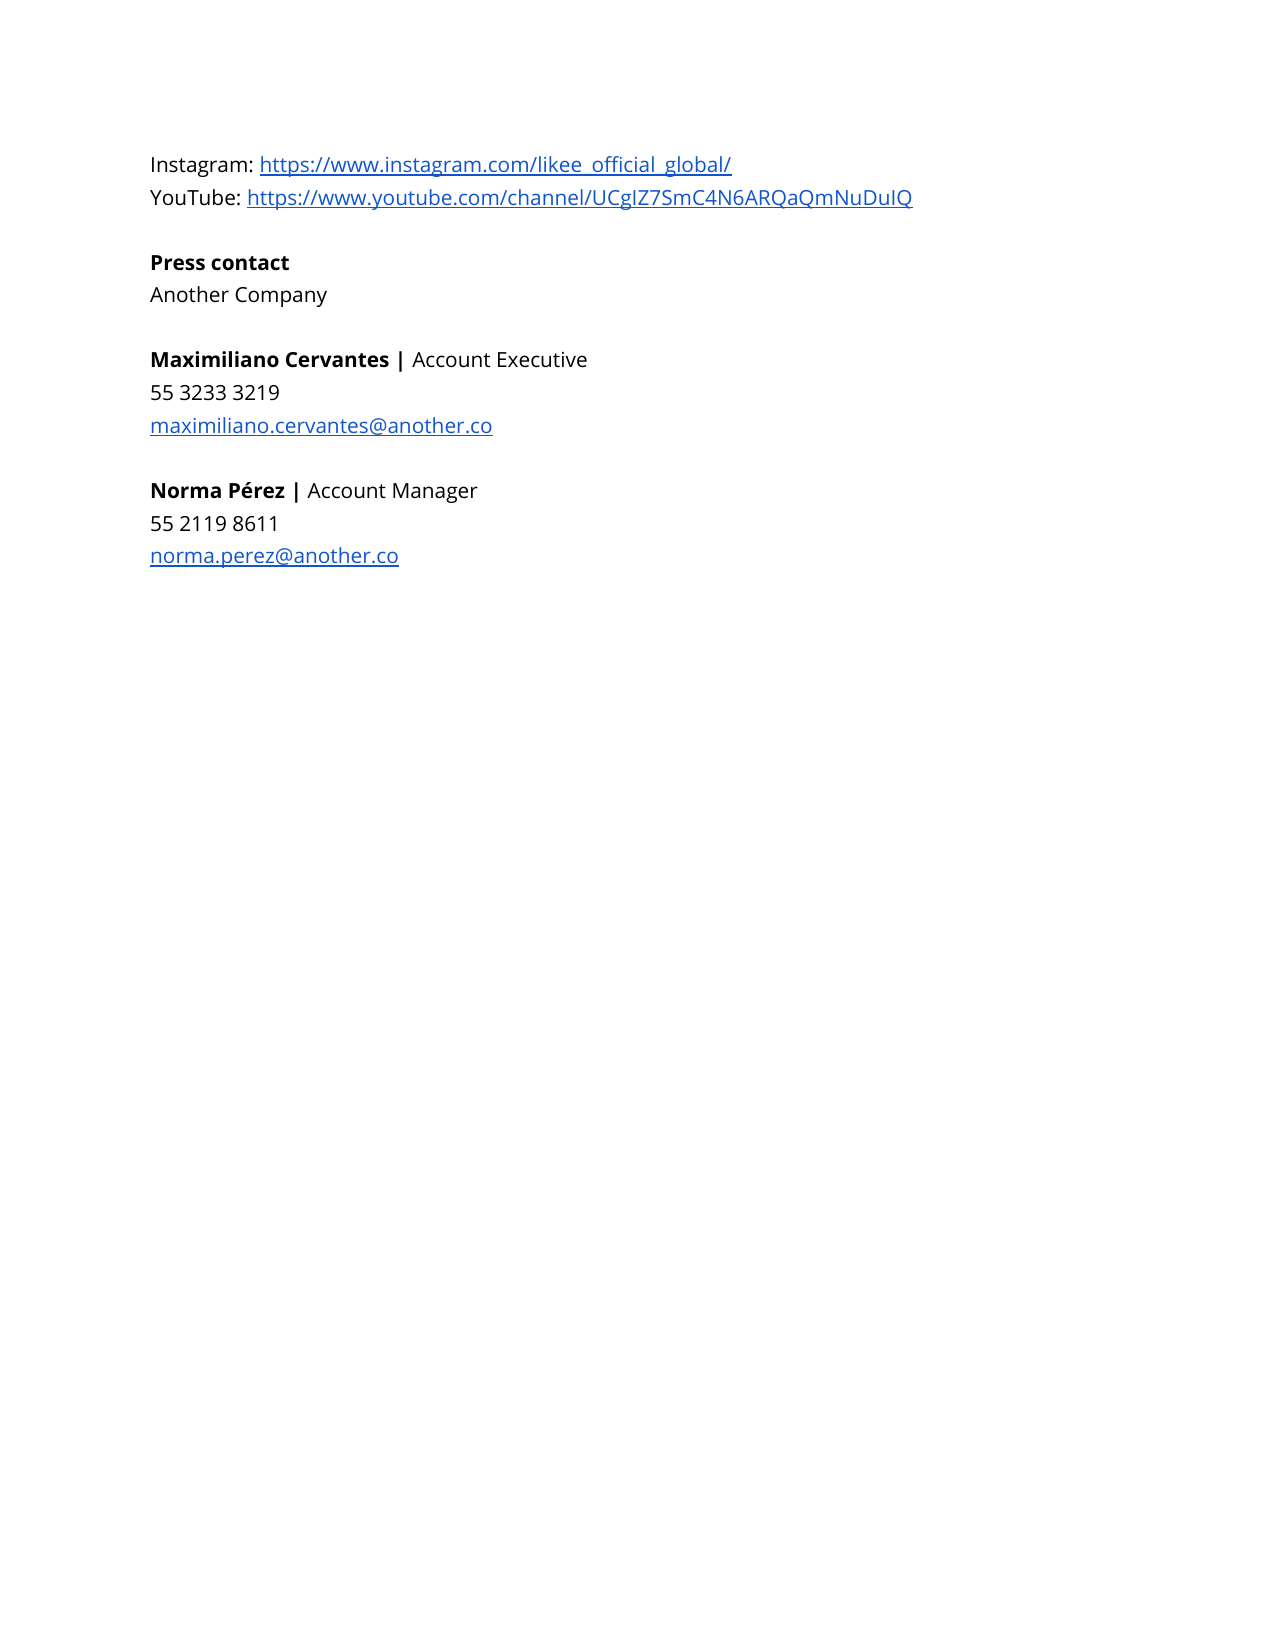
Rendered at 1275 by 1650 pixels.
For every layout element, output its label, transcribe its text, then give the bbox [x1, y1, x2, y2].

text Press contact [150, 248, 1125, 276]
text Instagram: https://www.instagram.com/likee_official_global/ [150, 150, 1125, 178]
text 55 3233 3219 [150, 378, 1125, 407]
text norma.perez@another.co [150, 541, 1125, 570]
text 55 2119 8611 [150, 509, 1125, 537]
text Maximiliano Cervantes | Account Executive [150, 346, 1125, 374]
text maximiliano.cervantes@another.co [150, 411, 1125, 439]
text Norma Pérez | Account Manager [150, 476, 1125, 504]
text Another Company [150, 280, 1125, 309]
text YouTube: https://www.youtube.com/channel/UCgIZ7SmC4N6ARQaQmNuDuIQ [150, 183, 1125, 211]
